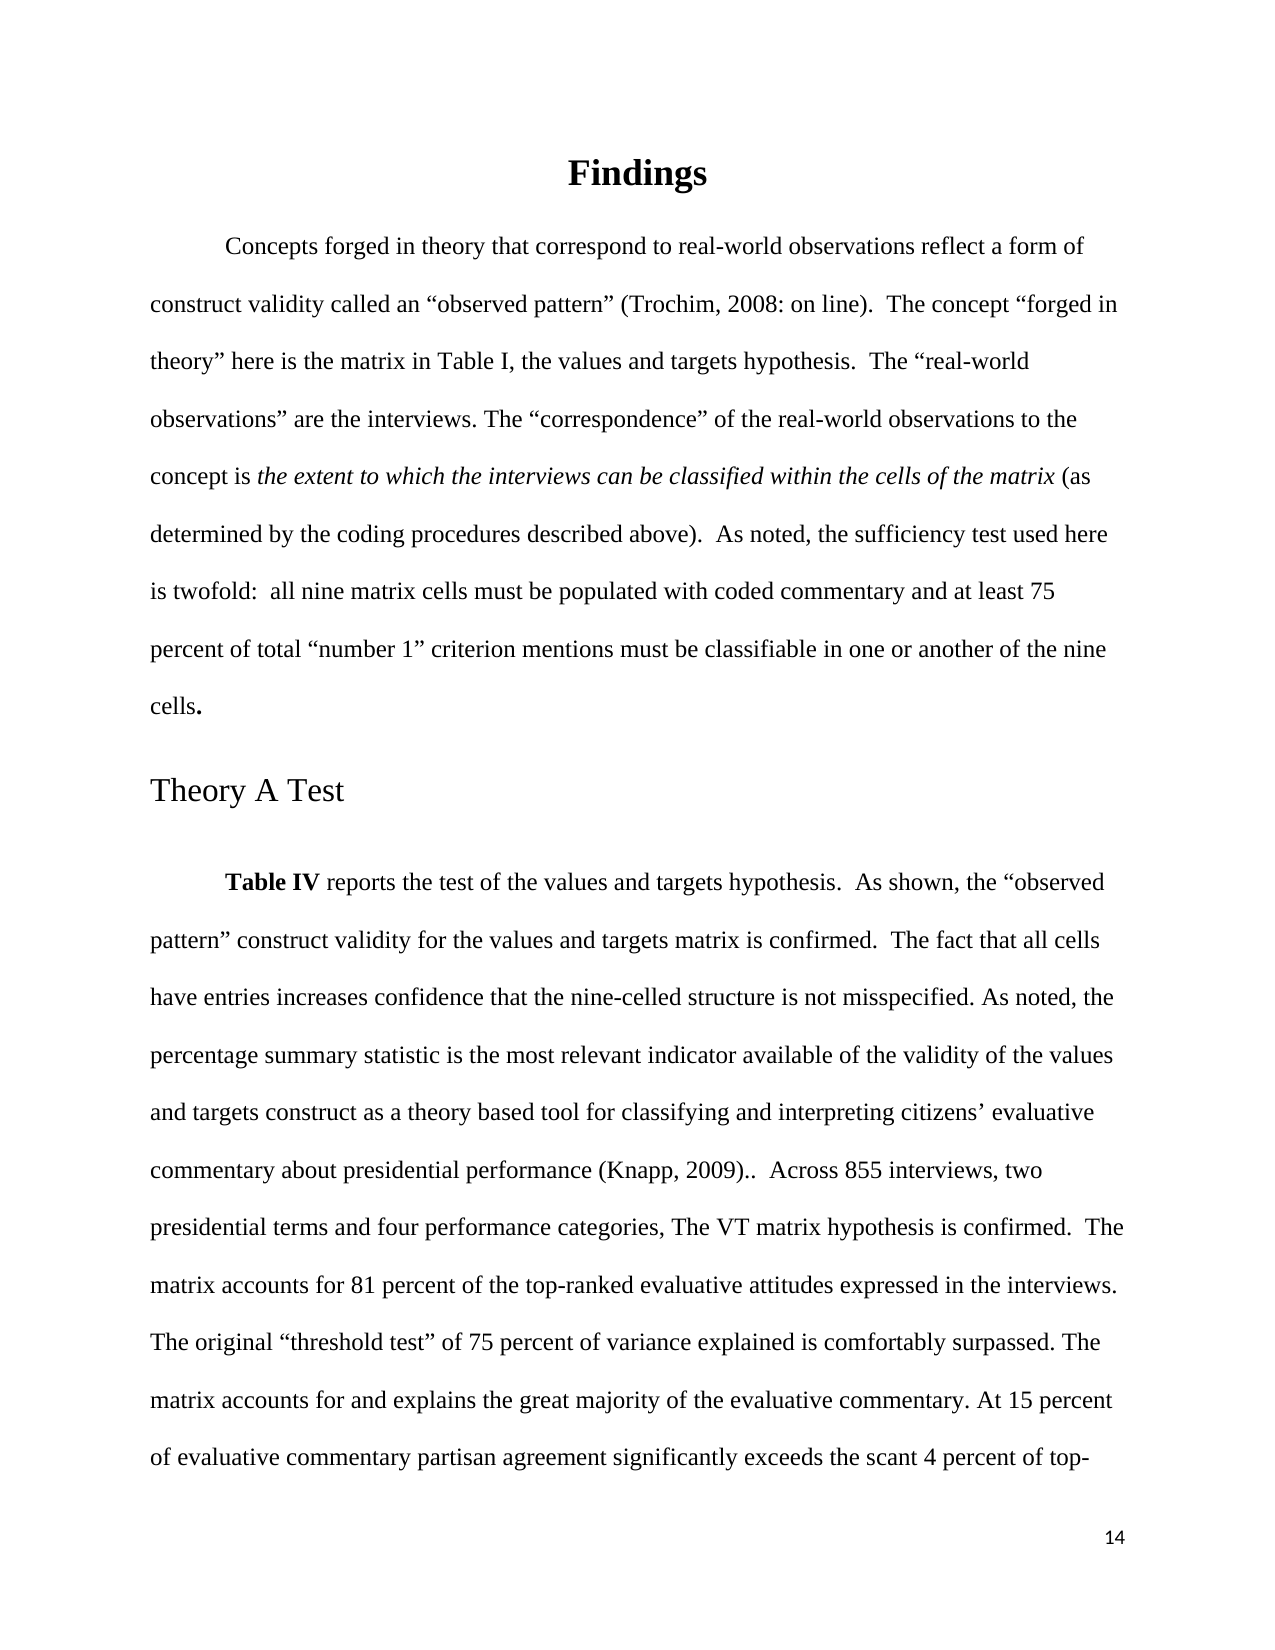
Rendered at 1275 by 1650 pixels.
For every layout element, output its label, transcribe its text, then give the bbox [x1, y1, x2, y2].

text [150, 867, 1125, 1471]
text Concepts forged in theory that correspond to real-world observations reflect a form of construct validity called an “observed pattern” (Trochim, 2008: on line). The concept “forged in theory” here is the matrix in Table I, the values and targets hypothesis. The “real-world observations” are the interviews. The “correspondence” of the real-world observations to the concept is the extent to which the interviews can be classified within the cells of the matrix (as determined by the coding procedures described above). As noted, the sufficiency test used here is twofold: all nine matrix cells must be populated with coded commentary and at least 75 percent of total “number 1” criterion mentions must be classifiable in one or another of the nine cells. [150, 231, 1125, 720]
text Theory A Test [150, 770, 1125, 808]
text Findings [150, 150, 1125, 193]
